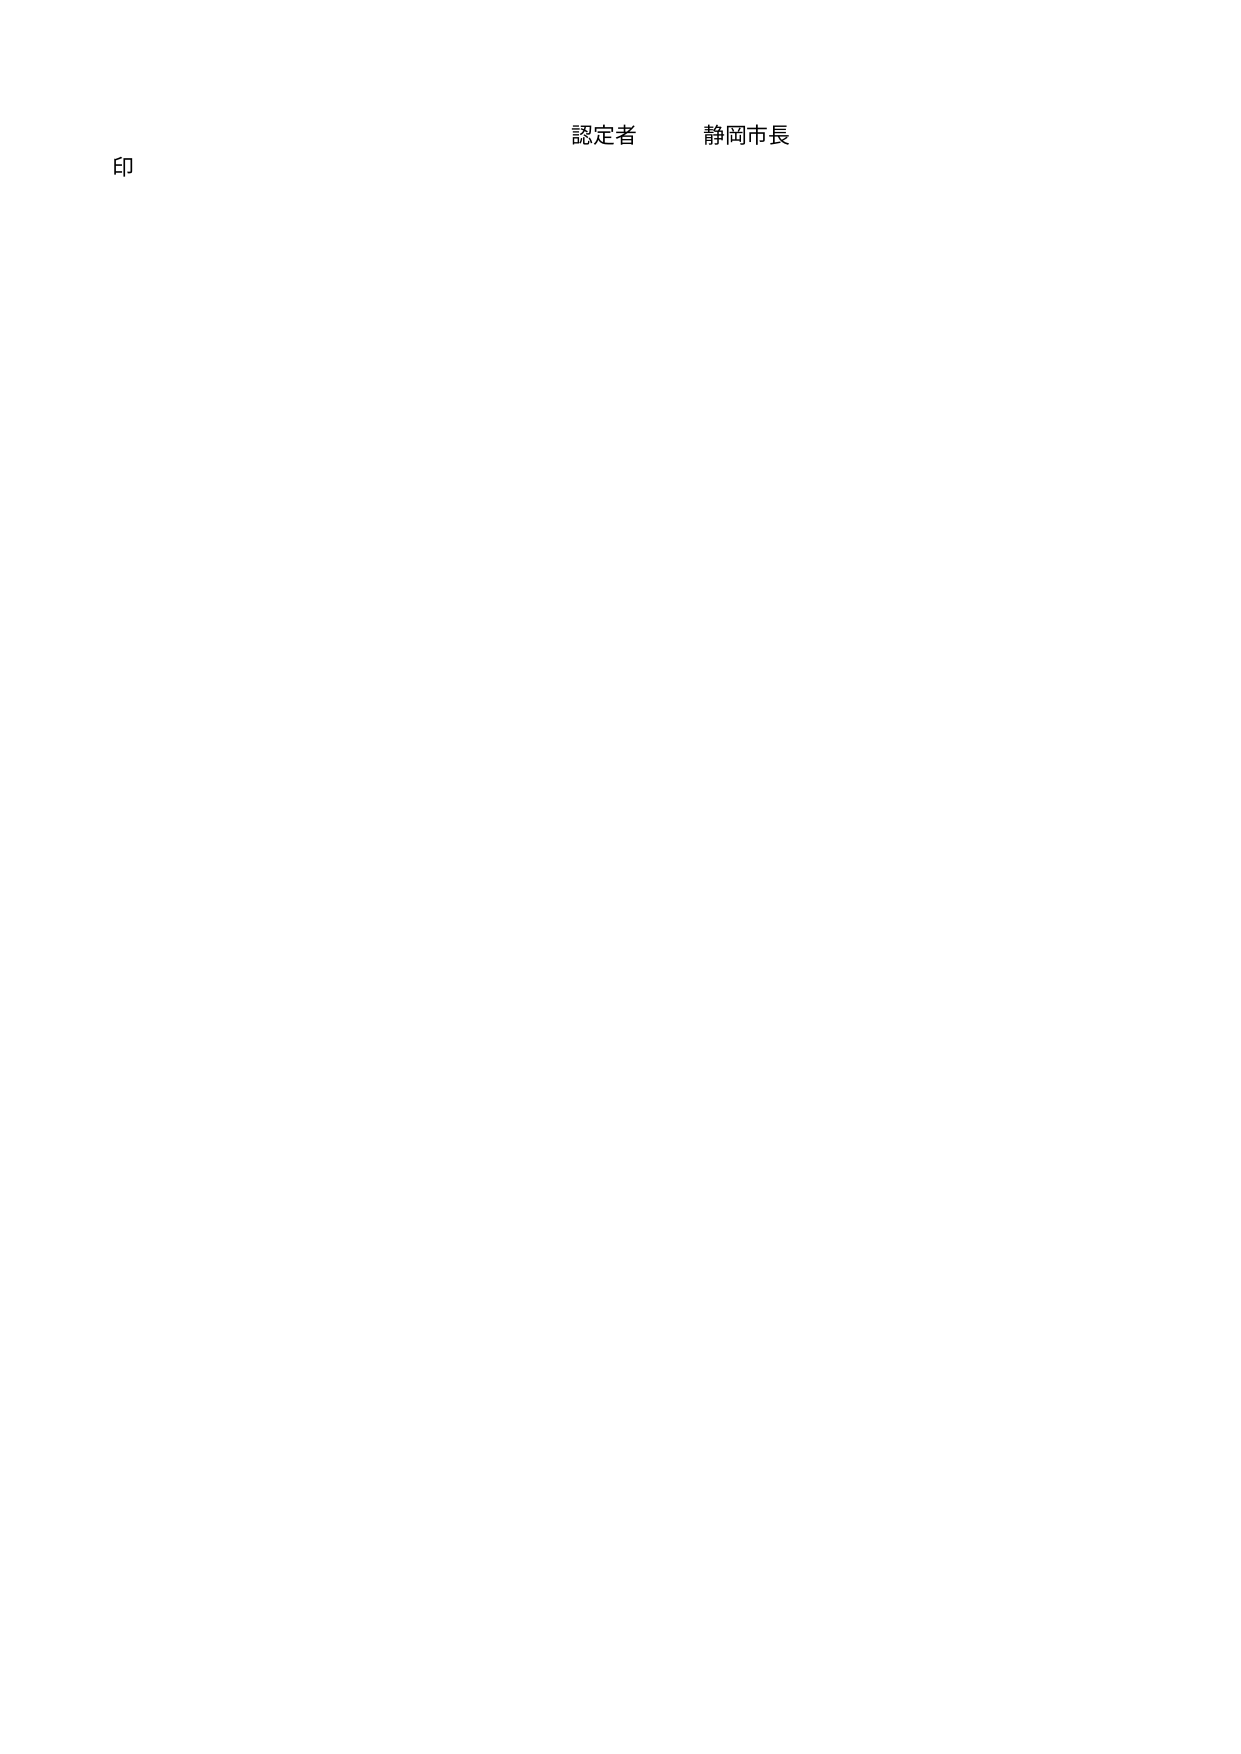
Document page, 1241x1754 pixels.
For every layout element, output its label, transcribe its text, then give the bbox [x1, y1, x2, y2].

text 認定者 静岡市長 印 [112, 118, 1128, 181]
